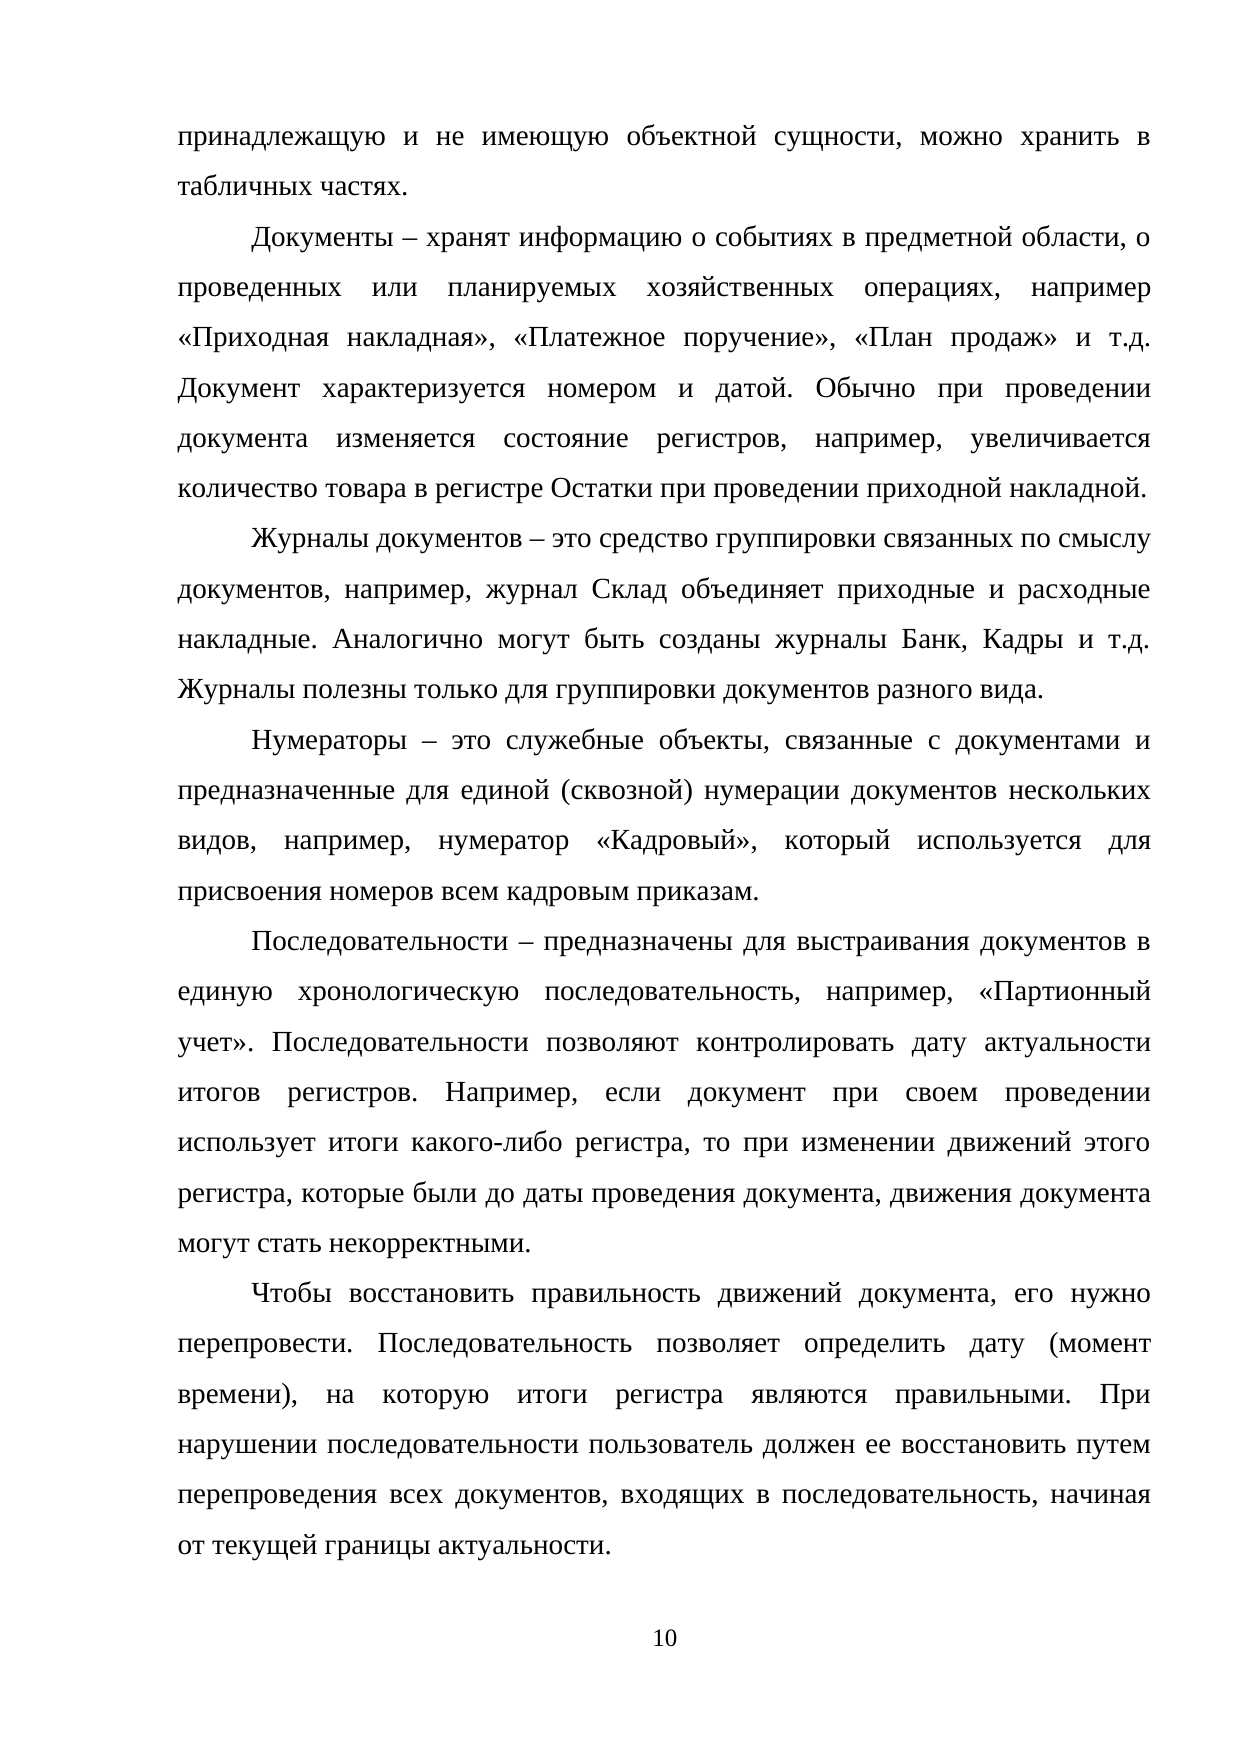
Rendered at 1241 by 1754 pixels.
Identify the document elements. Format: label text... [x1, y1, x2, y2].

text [177, 118, 1152, 202]
text Журналы документов – это средство группировки связанных по смыслу документов, например, журнал Склад объединяет приходные и расходные накладные. Аналогично могут быть созданы журналы Банк, Кадры и т.д. Журналы полезны только для группировки документов разного вида. [177, 521, 1152, 705]
text Документы – хранят информацию о событиях в предметной области, о проведенных или планируемых хозяйственных операциях, например «Приходная накладная», «Платежное поручение», «План продаж» и т.д. Документ характеризуется номером и датой. Обычно при проведении документа изменяется состояние регистров, например, увеличивается количество товара в регистре Остатки при проведении приходной накладной. [177, 219, 1152, 504]
text Нумераторы – это служебные объекты, связанные с документами и предназначенные для единой (сквозной) нумерации документов нескольких видов, например, нумератор «Кадровый», который используется для присвоения номеров всем кадровым приказам. [177, 722, 1152, 906]
text Чтобы восстановить правильность движений документа, его нужно перепровести. Последовательность позволяет определить дату (момент времени), на которую итоги регистра являются правильными. При нарушении последовательности пользователь должен ее восстановить путем перепроведения всех документов, входящих в последовательность, начиная от текущей границы актуальности. [177, 1275, 1152, 1560]
text Последовательности – предназначены для выстраивания документов в единую хронологическую последовательность, например, «Партионный учет». Последовательности позволяют контролировать дату актуальности итогов регистров. Например, если документ при своем проведении использует итоги какого-либо регистра, то при изменении движений этого регистра, которые были до даты проведения документа, движения документа могут стать некорректными. [177, 923, 1152, 1258]
